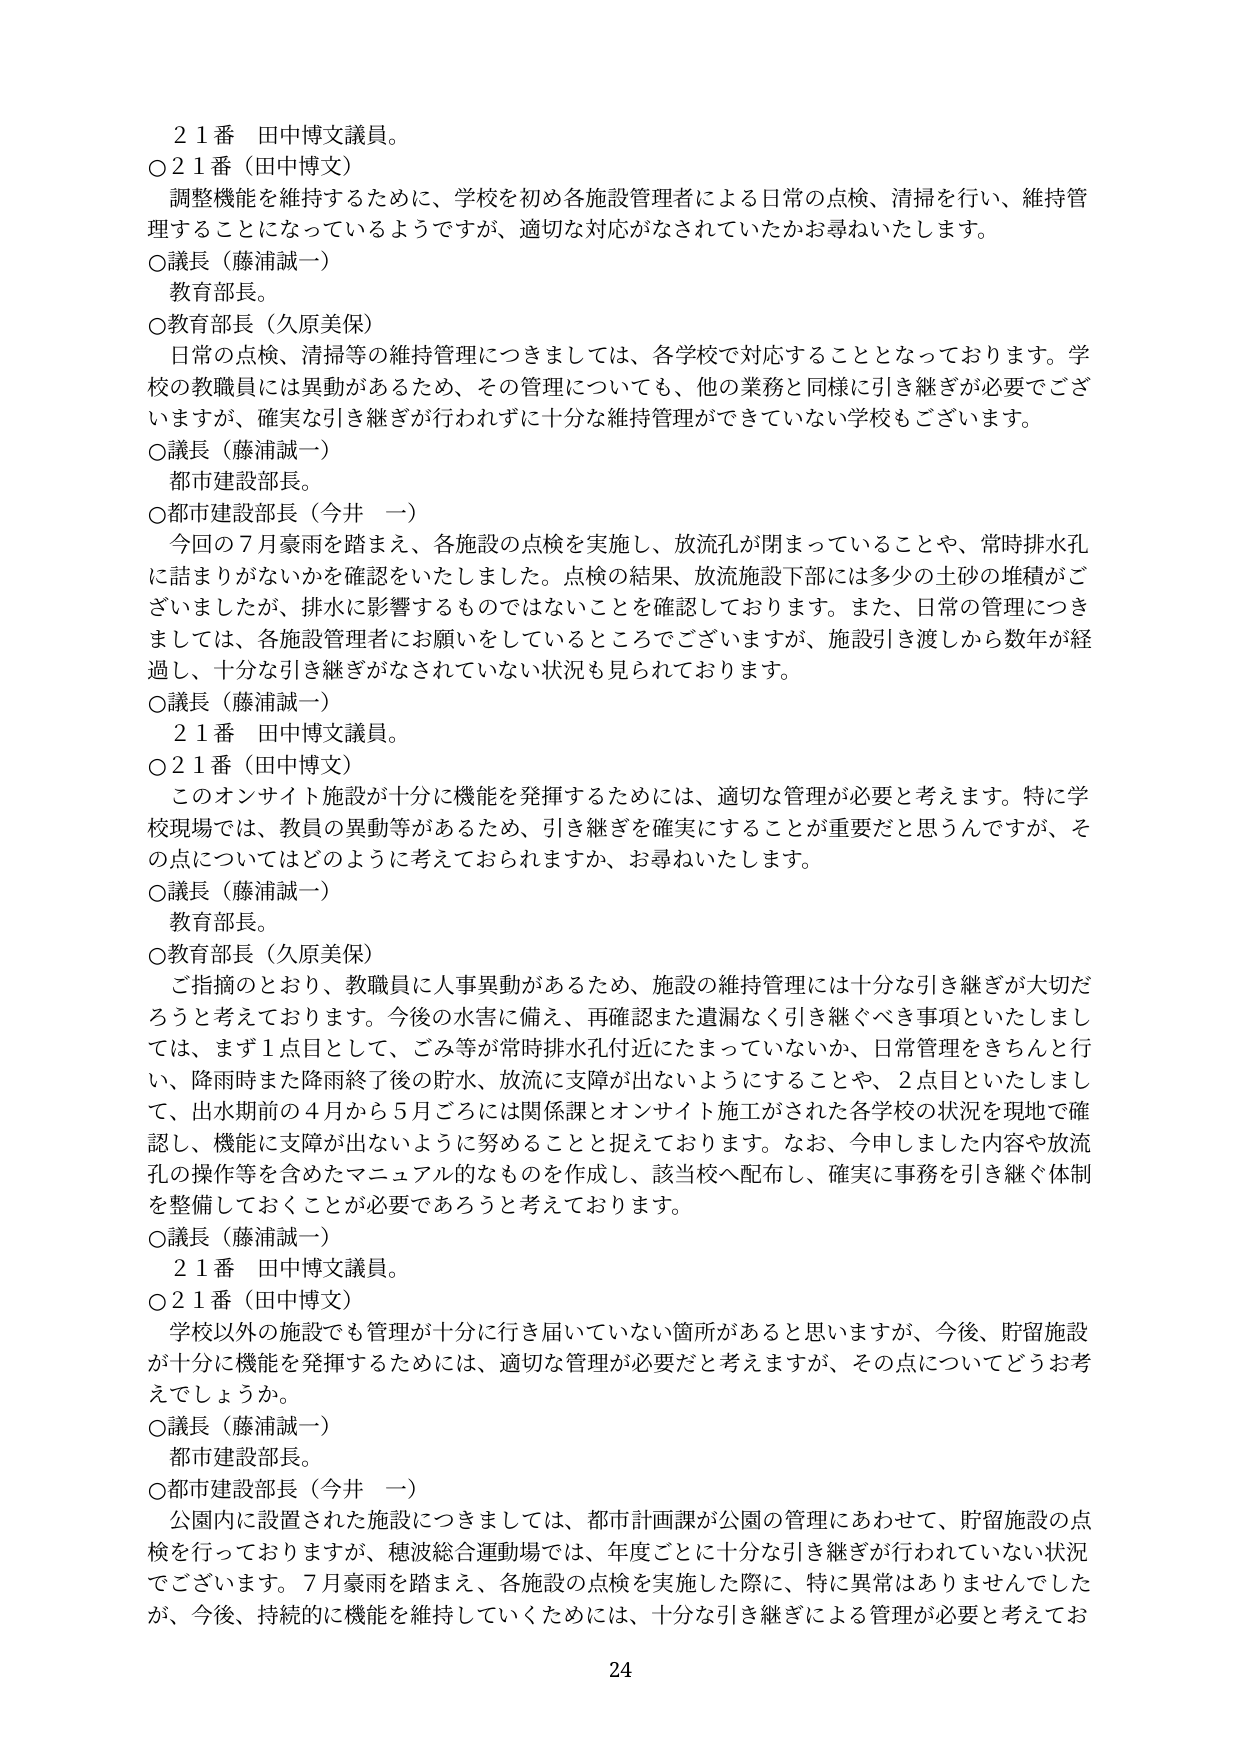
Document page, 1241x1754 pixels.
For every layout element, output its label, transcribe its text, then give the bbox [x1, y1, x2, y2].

text 都市建設部長。 [148, 464, 1092, 496]
text ○議長（藤浦誠一） [148, 433, 1092, 464]
text ○都市建設部長（今井 一） [148, 1472, 1092, 1504]
text ○教育部長（久原美保） [148, 937, 1092, 968]
text 教育部長。 [148, 276, 1092, 307]
text 日常の点検、清掃等の維持管理につきましては、各学校で対応することとなっております。学校の教職員には異動があるため、その管理についても、他の業務と同様に引き継ぎが必要でございますが、確実な引き継ぎが行われずに十分な維持管理ができていない学校もございます。 [148, 339, 1092, 433]
text ○議長（藤浦誠一） [148, 1409, 1092, 1441]
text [148, 1504, 1092, 1629]
text ○２１番（田中博文） [148, 149, 1092, 181]
text ○２１番（田中博文） [148, 1283, 1092, 1315]
text このオンサイト施設が十分に機能を発揮するためには、適切な管理が必要と考えます。特に学校現場では、教員の異動等があるため、引き継ぎを確実にすることが重要だと思うんですが、その点についてはどのように考えておられますか、お尋ねいたします。 [148, 779, 1092, 874]
text ご指摘のとおり、教職員に人事異動があるため、施設の維持管理には十分な引き継ぎが大切だろうと考えております。今後の水害に備え、再確認また遺漏なく引き継ぐべき事項といたしましては、まず１点目として、ごみ等が常時排水孔付近にたまっていないか、日常管理をきちんと行い、降雨時また降雨終了後の貯水、放流に支障が出ないようにすることや、２点目といたしまして、出水期前の４月から５月ごろには関係課とオンサイト施工がされた各学校の状況を現地で確認し、機能に支障が出ないように努めることと捉えております。なお、今申しました内容や放流孔の操作等を含めたマニュアル的なものを作成し、該当校へ配布し、確実に事務を引き継ぐ体制を整備しておくことが必要であろうと考えております。 [148, 968, 1092, 1220]
text 調整機能を維持するために、学校を初め各施設管理者による日常の点検、清掃を行い、維持管理することになっているようですが、適切な対応がなされていたかお尋ねいたします。 [148, 181, 1092, 244]
text ２１番 田中博文議員。 [148, 1252, 1092, 1283]
text ２１番 田中博文議員。 [148, 118, 1092, 149]
text 今回の７月豪雨を踏まえ、各施設の点検を実施し、放流孔が閉まっていることや、常時排水孔に詰まりがないかを確認をいたしました。点検の結果、放流施設下部には多少の土砂の堆積がございましたが、排水に影響するものではないことを確認しております。また、日常の管理につきましては、各施設管理者にお願いをしているところでございますが、施設引き渡しから数年が経過し、十分な引き継ぎがなされていない状況も見られております。 [148, 528, 1092, 685]
text ○議長（藤浦誠一） [148, 685, 1092, 716]
text ２１番 田中博文議員。 [148, 716, 1092, 748]
text ○２１番（田中博文） [148, 748, 1092, 779]
text 都市建設部長。 [148, 1441, 1092, 1472]
text 学校以外の施設でも管理が十分に行き届いていない箇所があると思いますが、今後、貯留施設が十分に機能を発揮するためには、適切な管理が必要だと考えますが、その点についてどうお考えでしょうか。 [148, 1315, 1092, 1409]
text ○議長（藤浦誠一） [148, 1220, 1092, 1252]
text 教育部長。 [148, 905, 1092, 937]
text ○議長（藤浦誠一） [148, 244, 1092, 276]
text ○都市建設部長（今井 一） [148, 496, 1092, 528]
text ○教育部長（久原美保） [148, 307, 1092, 339]
text ○議長（藤浦誠一） [148, 874, 1092, 905]
